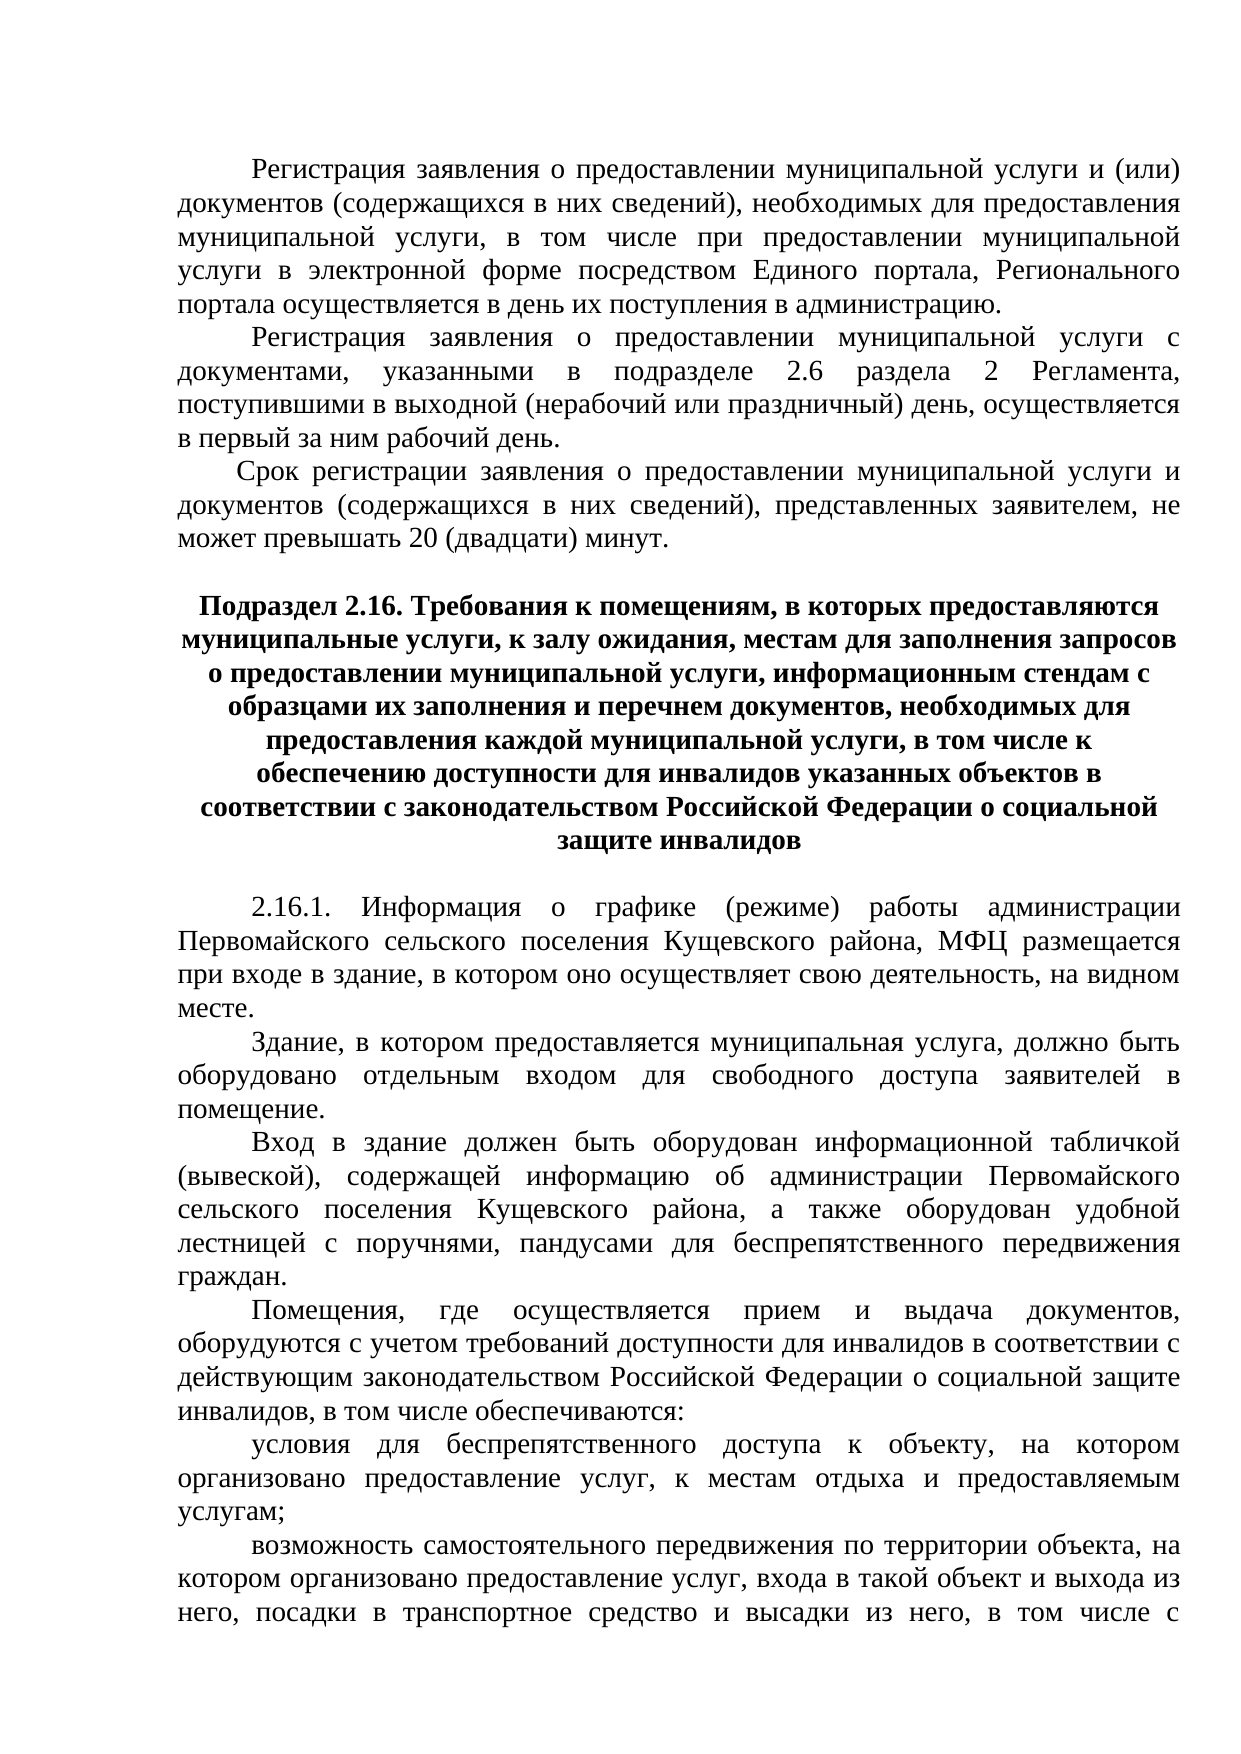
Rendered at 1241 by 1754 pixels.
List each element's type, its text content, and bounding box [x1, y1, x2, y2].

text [177, 1527, 1181, 1627]
text условия для беспрепятственного доступа к объекту, на котором организовано предоставление услуг, к местам отдыха и предоставляемым услугам; [177, 1426, 1181, 1527]
text 2.16.1. Информация о графике (режиме) работы администрации Первомайского сельского поселения Кущевского района, МФЦ размещается при входе в здание, в котором оно осуществляет свою деятельность, на видном месте. [177, 889, 1181, 1024]
text Срок регистрации заявления о предоставлении муниципальной услуги и документов (содержащихся в них сведений), представленных заявителем, не может превышать 20 (двадцати) минут. [177, 453, 1181, 554]
text обеспечению доступности для инвалидов указанных объектов в [177, 755, 1181, 789]
text соответствии с законодательством Российской Федерации о социальной защите инвалидов [177, 789, 1181, 856]
text Помещения, где осуществляется прием и выдача документов, оборудуются с учетом требований доступности для инвалидов в соответствии с действующим законодательством Российской Федерации о социальной защите инвалидов, в том числе обеспечиваются: [177, 1292, 1181, 1426]
text Регистрация заявления о предоставлении муниципальной услуги с документами, указанными в подразделе 2.6 раздела 2 Регламента, поступившими в выходной (нерабочий или праздничный) день, осуществляется в первый за ним рабочий день. [177, 319, 1181, 453]
text Вход в здание должен быть оборудован информационной табличкой (вывеской), содержащей информацию об администрации Первомайского сельского поселения Кущевского района, а также оборудован удобной лестницей с поручнями, пандусами для беспрепятственного передвижения граждан. [177, 1124, 1181, 1292]
text Регистрация заявления о предоставлении муниципальной услуги и (или) документов (содержащихся в них сведений), необходимых для предоставления муниципальной услуги, в том числе при предоставлении муниципальной услуги в электронной форме посредством Единого портала, Регионального портала осуществляется в день их поступления в администрацию. [177, 152, 1181, 319]
text Здание, в котором предоставляется муниципальная услуга, должно быть оборудовано отдельным входом для свободного доступа заявителей в помещение. [177, 1024, 1181, 1124]
text предоставления каждой муниципальной услуги, в том числе к [177, 722, 1181, 755]
text Подраздел 2.16. Требования к помещениям, в которых предоставляются муниципальные услуги, к залу ожидания, местам для заполнения запросов о предоставлении муниципальной услуги, информационным стендам с [177, 588, 1181, 688]
text образцами их заполнения и перечнем документов, необходимых для [177, 688, 1181, 722]
